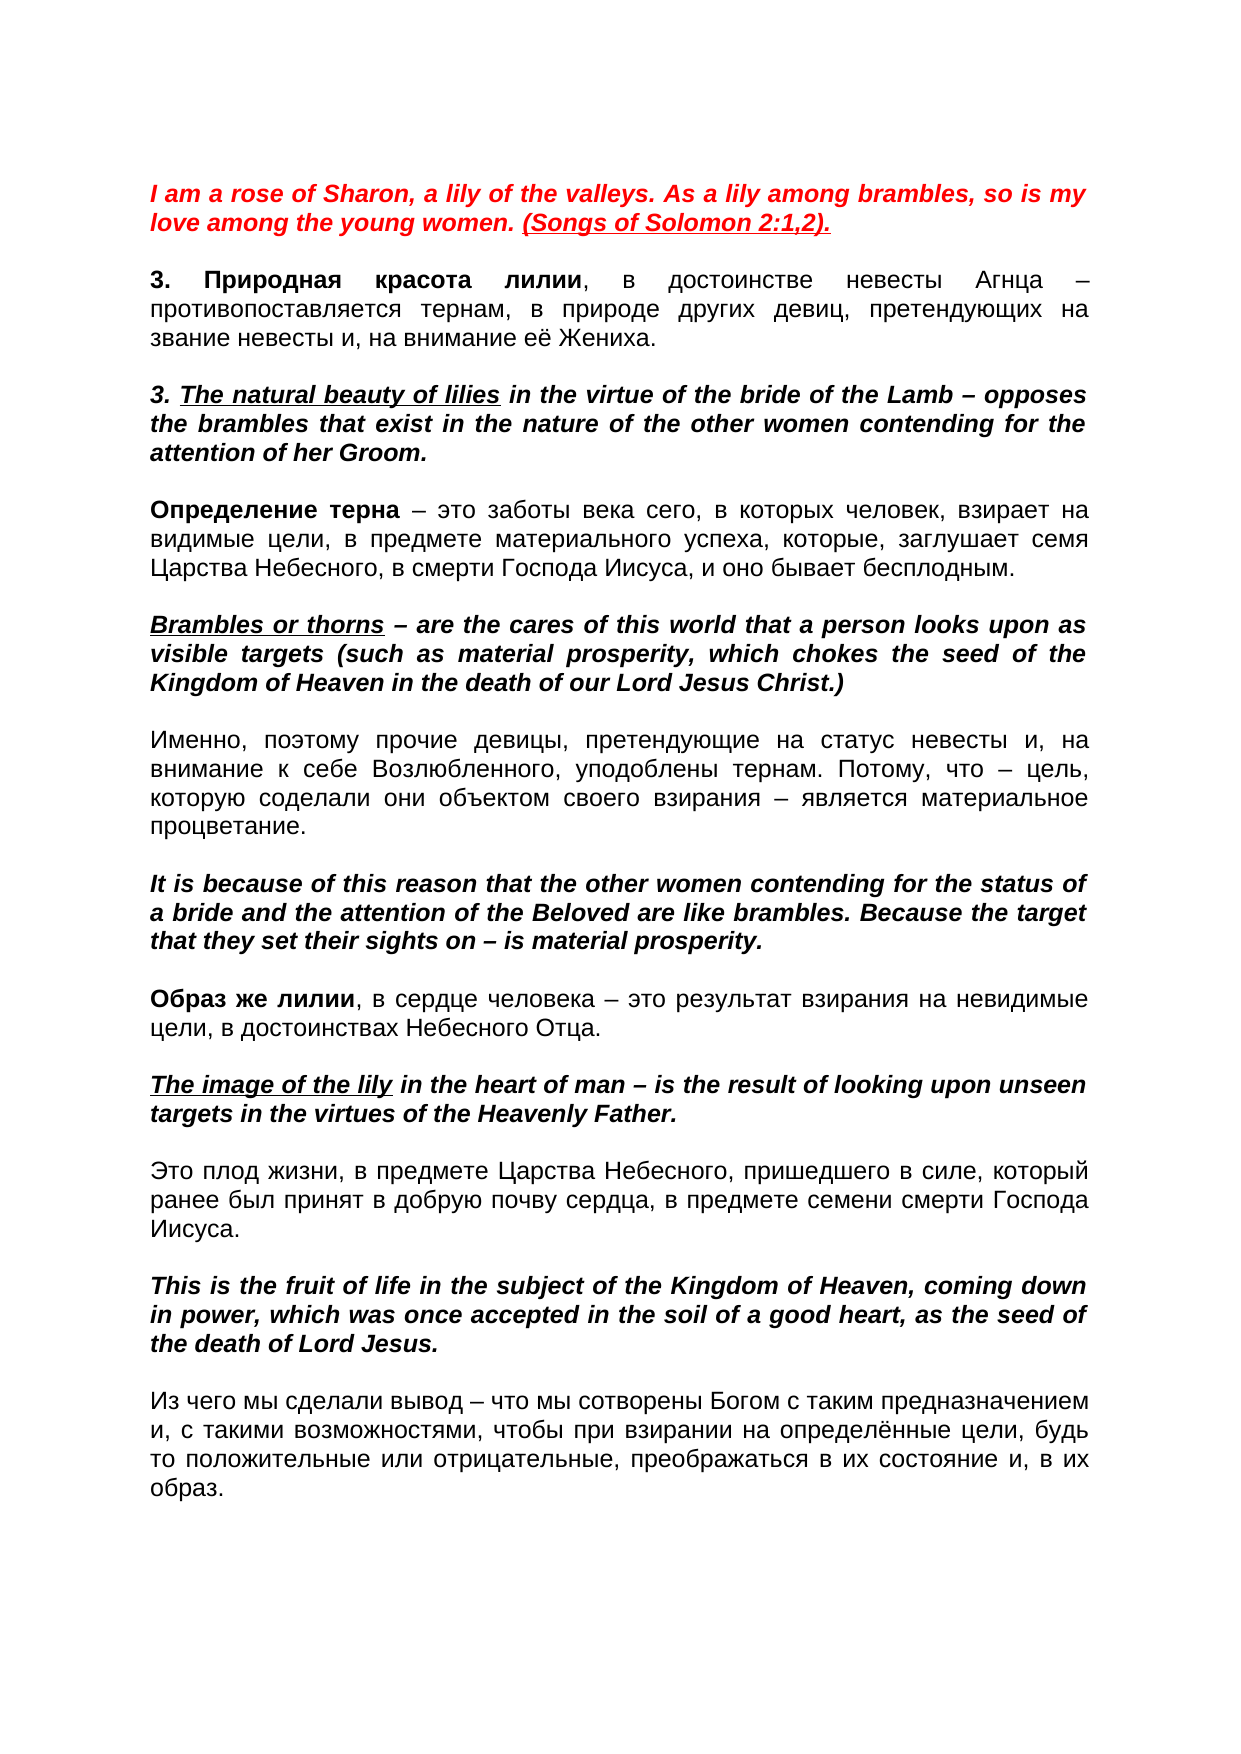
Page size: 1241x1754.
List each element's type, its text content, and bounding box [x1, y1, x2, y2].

text I am a rose of Sharon, a lily of the valleys. As a lily among brambles, so is my love among the young women. (Songs of Solomon 2:1,2). [150, 179, 1090, 236]
text Определение терна – это заботы века сего, в которых человек, взирает на видимые цели, в предмете материального успеха, которые, заглушает семя Царства Небесного, в смерти Господа Иисуса, и оно бывает бесплодным. [150, 495, 1090, 581]
text Образ же лилии, в сердце человека – это результат взирания на невидимые цели, в достоинствах Небесного Отца. [150, 984, 1090, 1041]
text 3. The natural beauty of lilies in the virtue of the bride of the Lamb – opposes the brambles that exist in the nature of the other women contending for the attention of her Groom. [150, 380, 1090, 466]
text Именно, поэтому прочие девицы, претендующие на статус невесты и, на внимание к себе Возлюбленного, уподоблены тернам. Потому, что – цель, которую соделали они объектом своего взирания – является материальное процветание. [150, 725, 1090, 840]
text This is the fruit of life in the subject of the Kingdom of Heaven, coming down in power, which was once accepted in the soil of a good heart, as the seed of the death of Lord Jesus. [150, 1271, 1090, 1357]
text Brambles or thorns – are the cares of this world that a person looks upon as visible targets (such as material prosperity, which chokes the seed of the Kingdom of Heaven in the death of our Lord Jesus Christ.) [150, 610, 1090, 696]
text The image of the lily in the heart of man – is the result of looking upon unseen targets in the virtues of the Heavenly Father. [150, 1070, 1090, 1127]
text Это плод жизни, в предмете Царства Небесного, пришедшего в силе, который ранее был принят в добрую почву сердца, в предмете семени смерти Господа Иисуса. [150, 1156, 1090, 1242]
text It is because of this reason that the other women contending for the status of a bride and the attention of the Beloved are like brambles. Because the target that they set their sights on – is material prosperity. [150, 869, 1090, 955]
text 3. Природная красота лилии, в достоинстве невесты Агнца – противопоставляется тернам, в природе других девиц, претендующих на звание невесты и, на внимание её Жениха. [150, 265, 1090, 351]
text Из чего мы сделали вывод – что мы сотворены Богом с таким предназначением и, с такими возможностями, чтобы при взирании на определённые цели, будь то положительные или отрицательные, преображаться в их состояние и, в их образ. [150, 1386, 1090, 1501]
